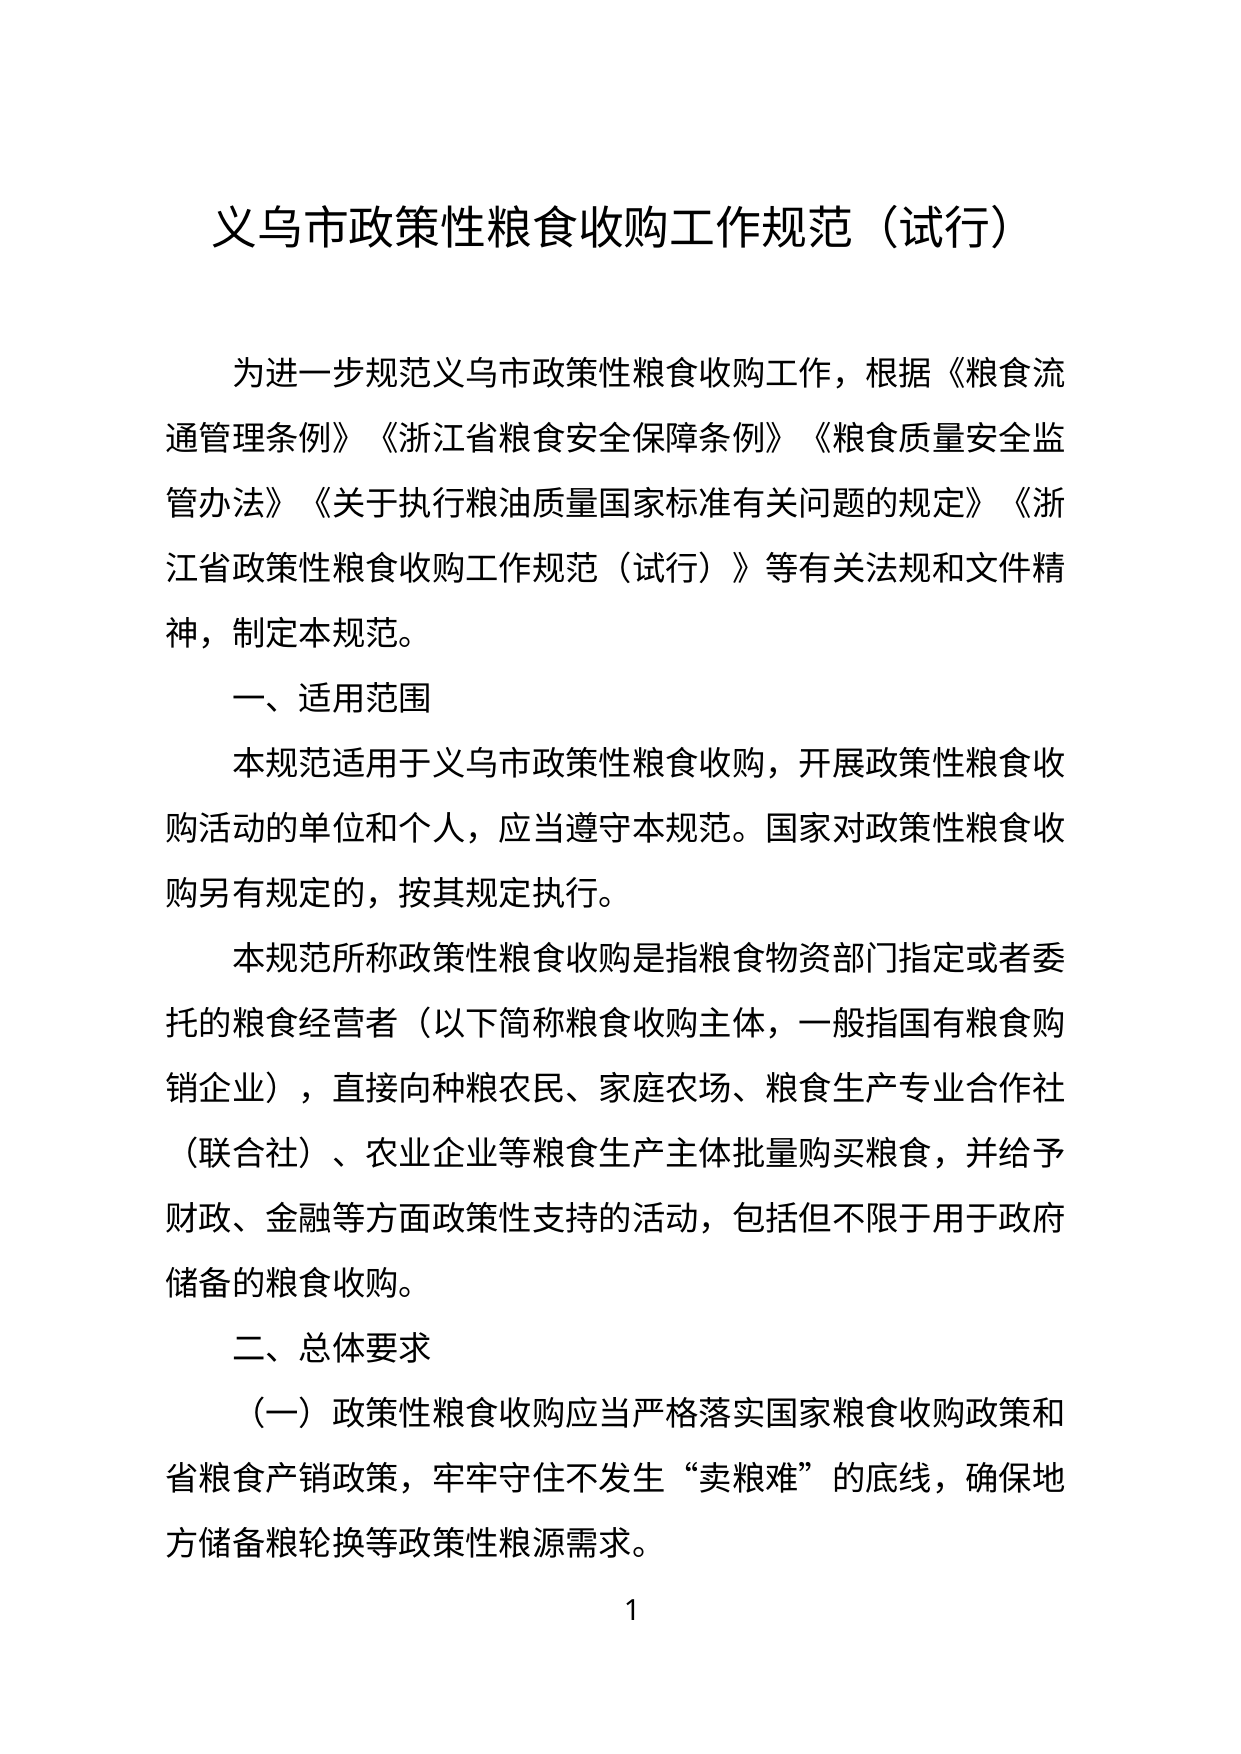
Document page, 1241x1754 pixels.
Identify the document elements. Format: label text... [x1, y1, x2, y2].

text 本规范所称政策性粮食收购是指粮食物资部门指定或者委托的粮食经营者（以下简称粮食收购主体，一般指国有粮食购销企业），直接向种粮农民、家庭农场、粮食生产专业合作社（联合社）、农业企业等粮食生产主体批量购买粮食，并给予财政、金融等方面政策性支持的活动，包括但不限于用于政府储备的粮食收购。 [165, 923, 1098, 1313]
text 二、总体要求 [165, 1313, 1098, 1378]
text 义乌市政策性粮食收购工作规范（试行） [165, 176, 1098, 273]
text （一）政策性粮食收购应当严格落实国家粮食收购政策和省粮食产销政策，牢牢守住不发生“卖粮难”的底线，确保地方储备粮轮换等政策性粮源需求。 [165, 1378, 1098, 1573]
text 为进一步规范义乌市政策性粮食收购工作，根据《粮食流通管理条例》《浙江省粮食安全保障条例》《粮食质量安全监管办法》《关于执行粮油质量国家标准有关问题的规定》《浙江省政策性粮食收购工作规范（试行）》等有关法规和文件精神，制定本规范。 [165, 338, 1098, 663]
text 一、适用范围 [165, 663, 1098, 728]
text 本规范适用于义乌市政策性粮食收购，开展政策性粮食收购活动的单位和个人，应当遵守本规范。国家对政策性粮食收购另有规定的，按其规定执行。 [165, 728, 1098, 923]
